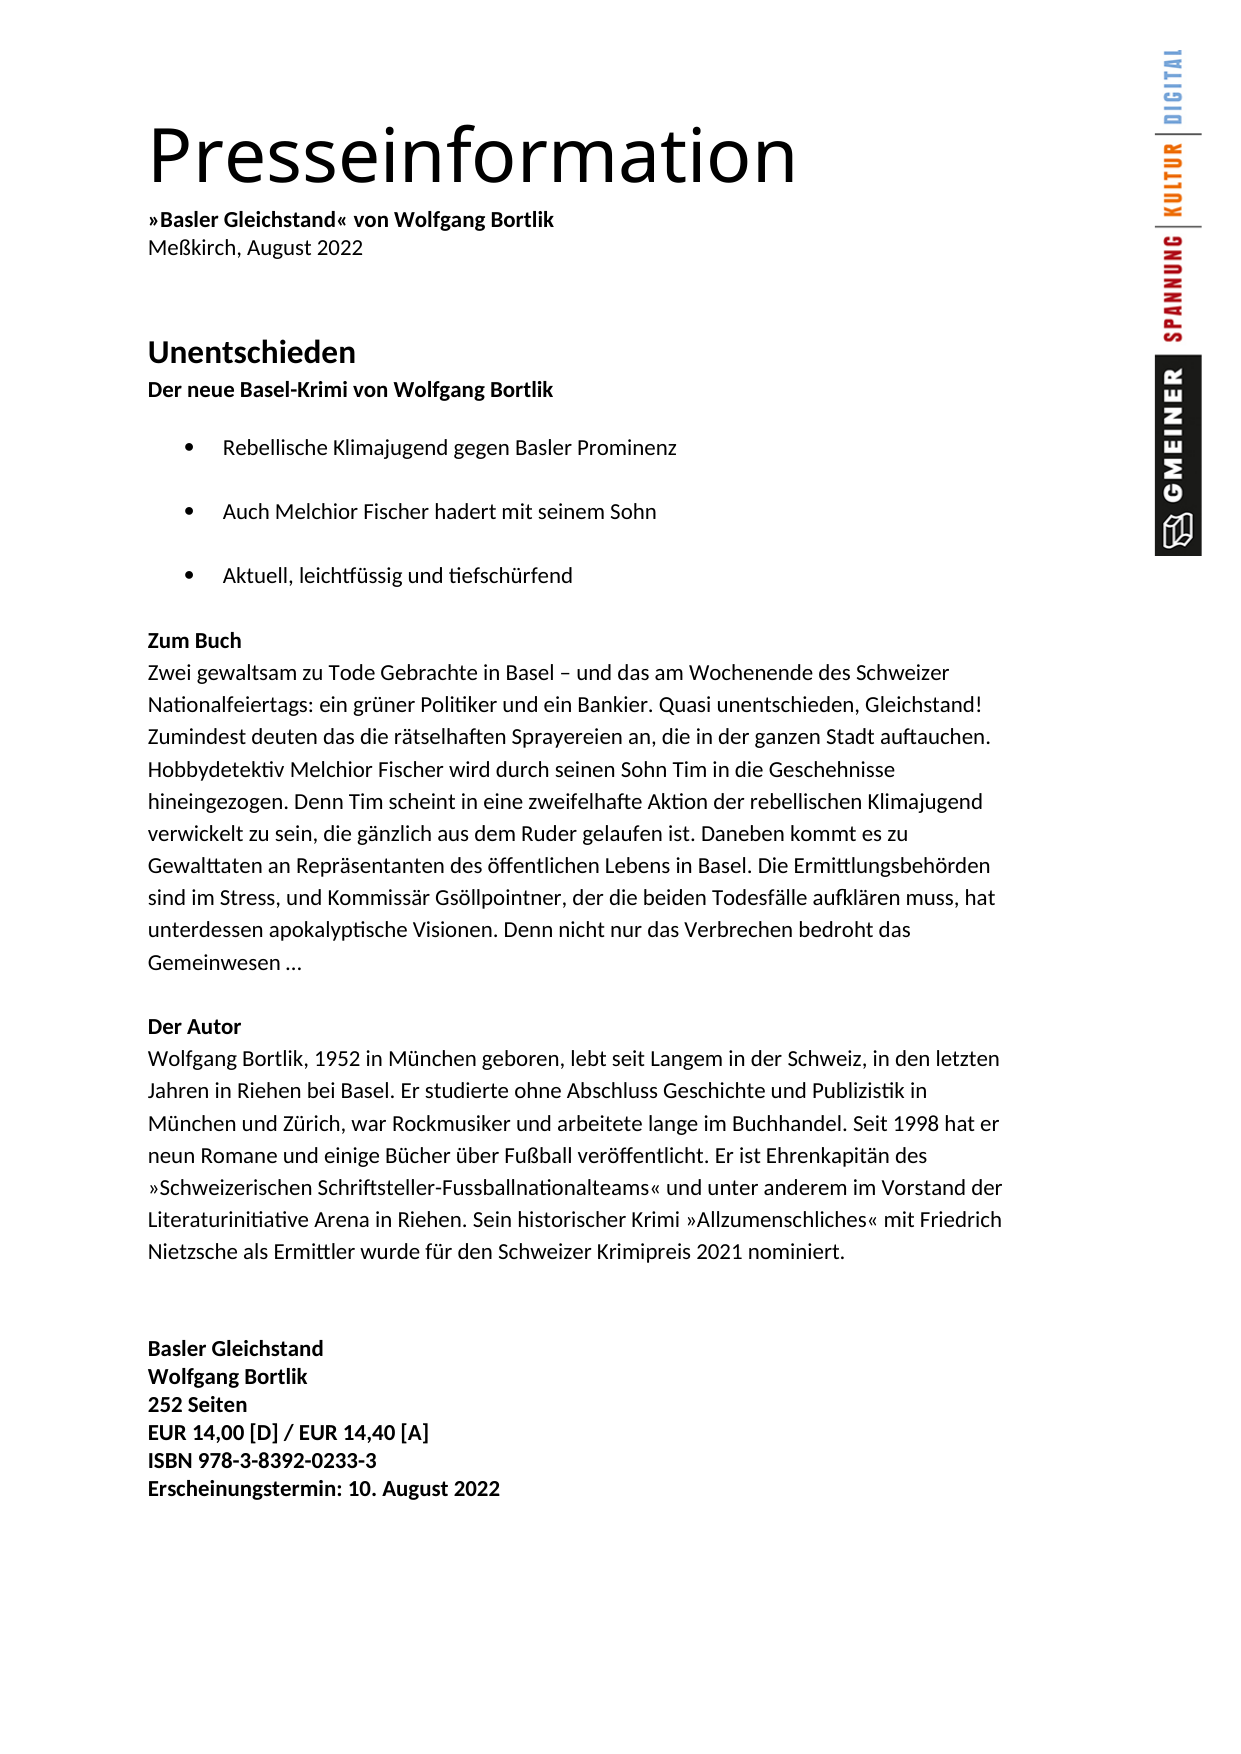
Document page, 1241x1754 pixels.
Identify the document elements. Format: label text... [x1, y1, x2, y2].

text Wolfgang Bortlik [148, 1362, 1004, 1390]
text Unentschieden Der neue Basel-Krimi von Wolfgang Bortlik [148, 331, 1004, 404]
text Meßkirch, August 2022 [148, 233, 1004, 261]
list Rebellische Klimajugend gegen Basler Prominenz [185, 433, 1004, 461]
list Aktuell, leichtfüssig und tiefschürfend [185, 562, 1004, 589]
text Presseinformation [148, 102, 1004, 205]
text Zum Buch [148, 626, 1004, 654]
text Zwei gewaltsam zu Tode Gebrachte in Basel – und das am Wochenende des Schweizer Nationalfeiertags: ein grüner Politiker und ein Bankier. Quasi unentschieden, Gleichstand! Zumindest deuten das die rätselhaften Sprayereien an, die in der ganzen Stadt auftauchen. Hobbydetektiv Melchior Fischer wird durch seinen Sohn Tim in die Geschehnisse hineingezogen. Denn Tim scheint in eine zweifelhafte Aktion der rebellischen Klimajugend verwickelt zu sein, die gänzlich aus dem Ruder gelaufen ist. Daneben kommt es zu Gewalttaten an Repräsentanten des öffentlichen Lebens in Basel. Die Ermittlungsbehörden sind im Stress, und Kommissär Gsöllpointner, der die beiden Todesfälle aufklären muss, hat unterdessen apokalyptische Visionen. Denn nicht nur das Verbrechen bedroht das Gemeinwesen … [148, 658, 1004, 976]
text EUR 14,00 [D] / EUR 14,40 [A] [148, 1418, 1004, 1446]
text Basler Gleichstand [148, 1334, 1004, 1362]
text »Basler Gleichstand« von Wolfgang Bortlik [148, 205, 1004, 233]
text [148, 1474, 1004, 1502]
text Der Autor [148, 1012, 1004, 1040]
list Auch Melchior Fischer hadert mit seinem Sohn [185, 497, 1004, 525]
text ISBN 978-3-8392-0233-3 [148, 1446, 1004, 1474]
text Wolfgang Bortlik, 1952 in München geboren, lebt seit Langem in der Schweiz, in den letzten Jahren in Riehen bei Basel. Er studierte ohne Abschluss Geschichte und Publizistik in München und Zürich, war Rockmusiker und arbeitete lange im Buchhandel. Seit 1998 hat er neun Romane und einige Bücher über Fußball veröffentlicht. Er ist Ehrenkapitän des »Schweizerischen Schriftsteller-Fussballnationalteams« und unter anderem im Vorstand der Literaturinitiative Arena in Riehen. Sein historischer Krimi »Allzumenschliches« mit Friedrich Nietzsche als Ermittler wurde für den Schweizer Krimipreis 2021 nominiert. [148, 1044, 1004, 1266]
text 252 Seiten [148, 1390, 1004, 1418]
picture [1154, 50, 1202, 556]
